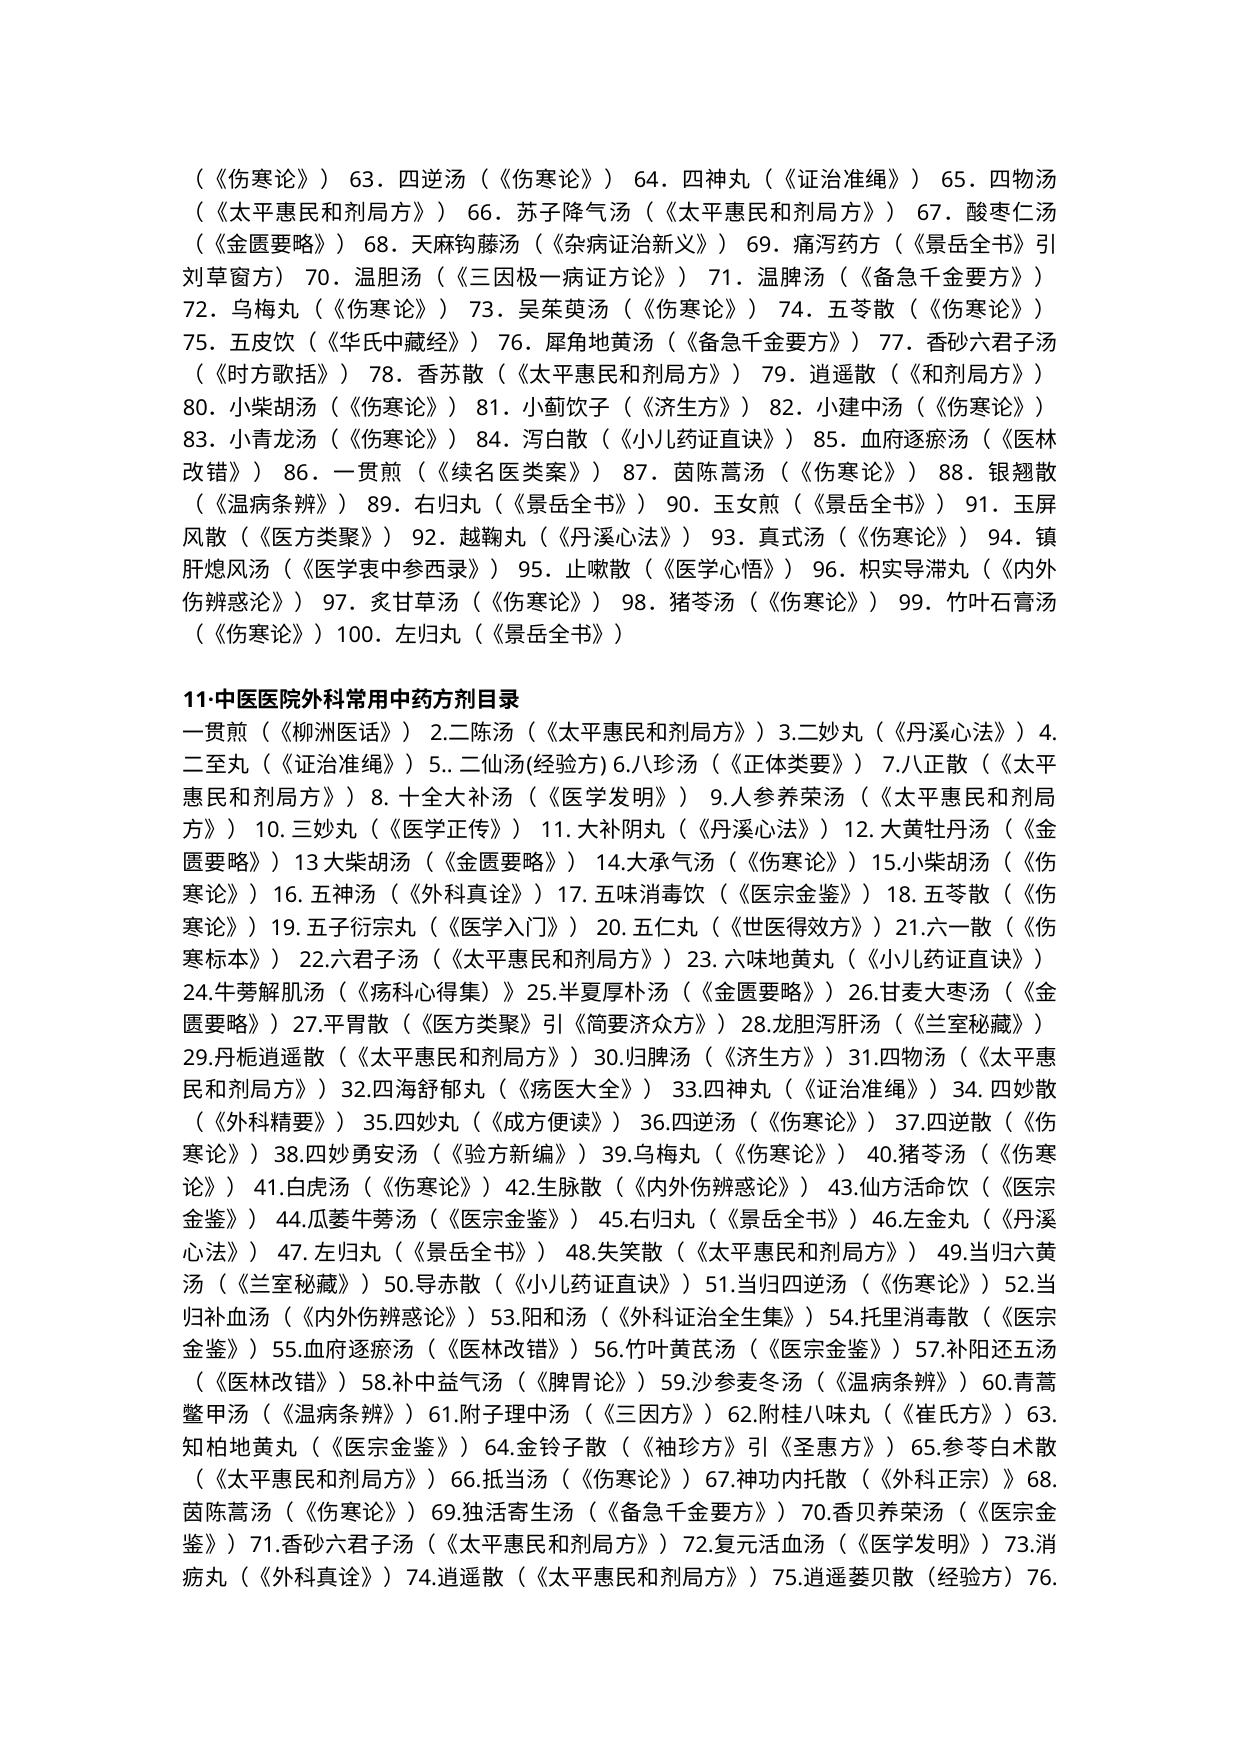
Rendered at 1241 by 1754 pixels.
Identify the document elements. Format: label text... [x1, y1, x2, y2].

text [183, 162, 1058, 649]
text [183, 714, 1058, 1592]
text 11·中医医院外科常用中药方剂目录 [183, 682, 1058, 714]
